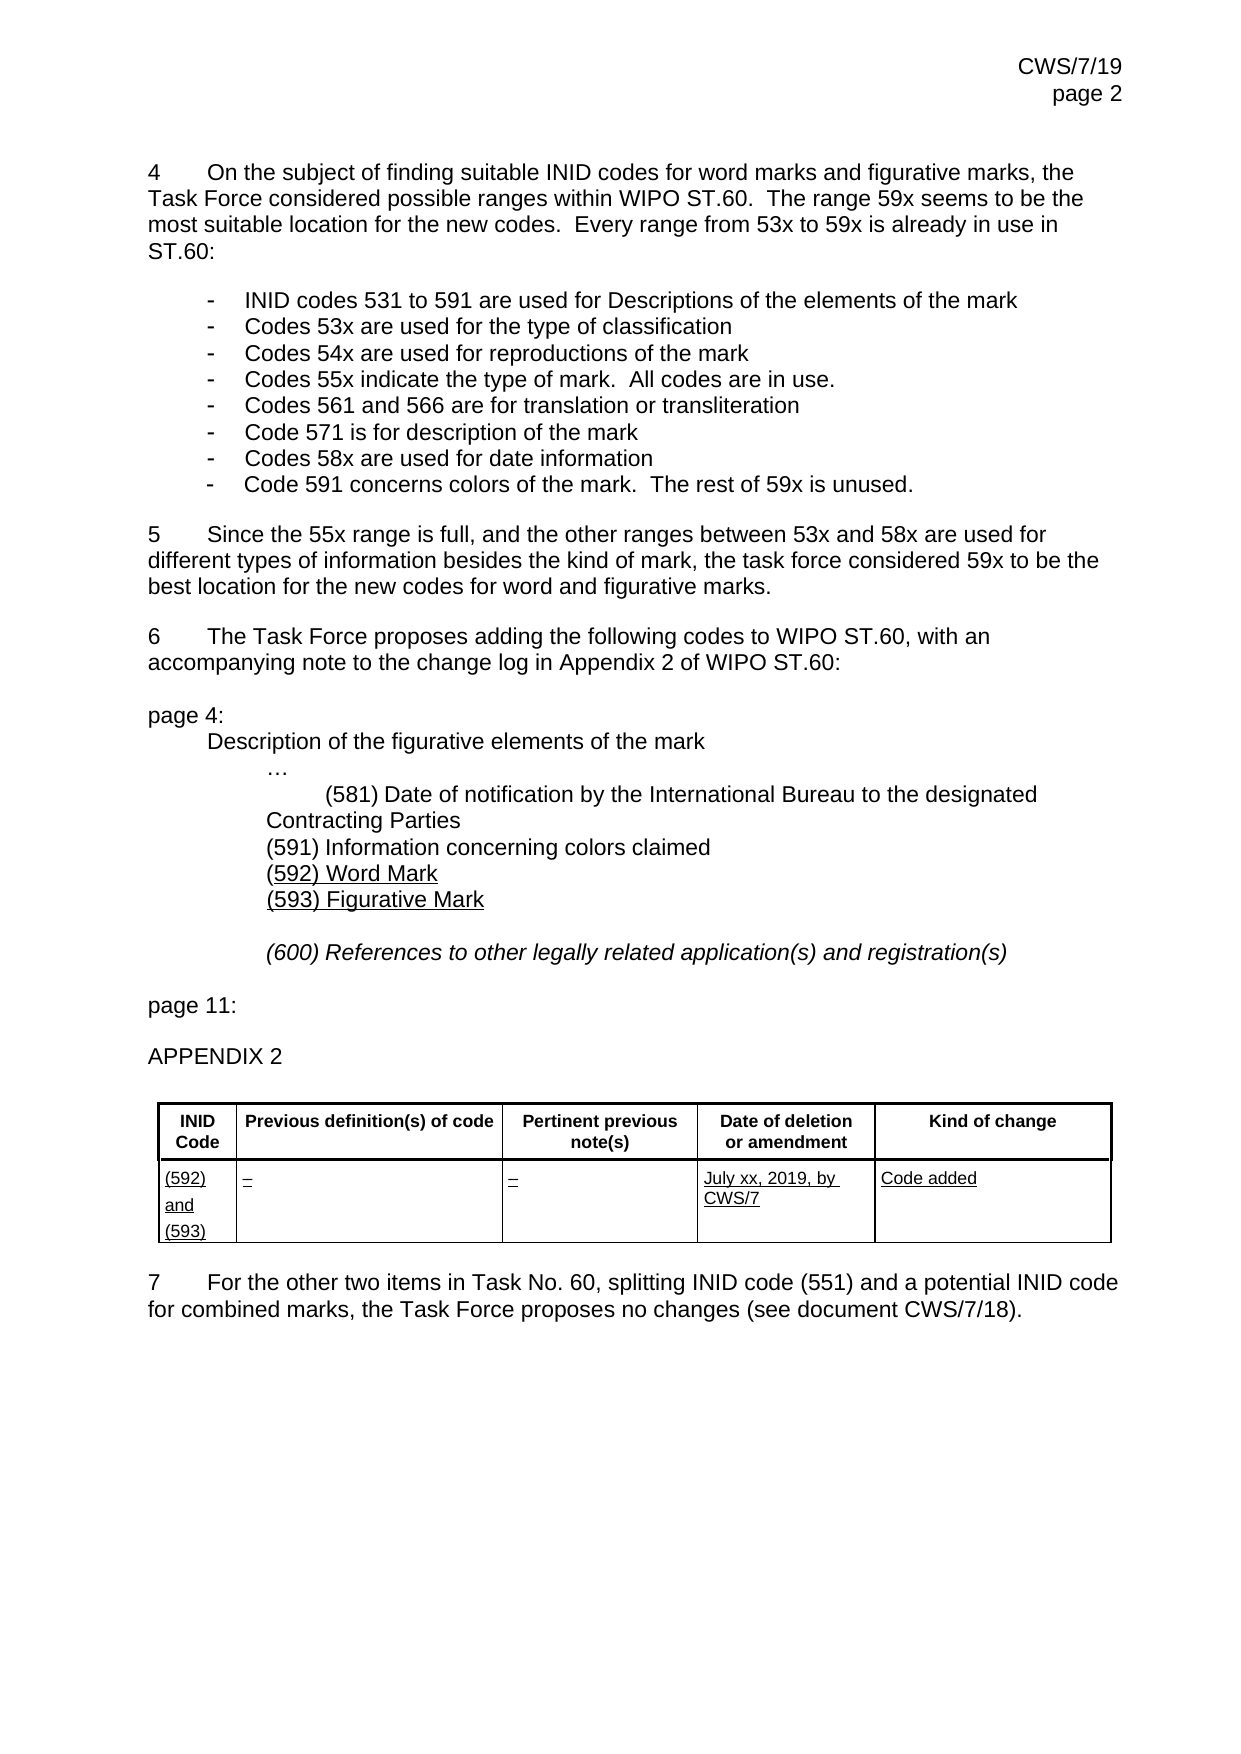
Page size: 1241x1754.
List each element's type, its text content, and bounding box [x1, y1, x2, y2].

text The Task Force proposes adding the following codes to WIPO ST.60, with an accompanying note to the change log in Appendix 2 of WIPO ST.60: [148, 623, 1122, 675]
text On the subject of finding suitable INID codes for word marks and figurative marks, the Task Force considered possible ranges within WIPO ST.60. The range 59x seems to be the most suitable location for the new codes. Every range from 53x to 59x is already in use in ST.60: [148, 158, 1122, 264]
list Codes 53x are used for the type of classification [207, 313, 1122, 339]
list Codes 58x are used for date information [207, 445, 1122, 471]
list Code 591 concerns colors of the mark. The rest of 59x is unused. [206, 471, 1122, 498]
table_header INID Code [160, 1105, 236, 1158]
table_cell – [237, 1161, 502, 1241]
text For the other two items in Task No. 60, splitting INID code (551) and a potential INID code for combined marks, the Task Force proposes no changes (see document CWS/7/18). [148, 1269, 1122, 1322]
list Codes 561 and 566 are for translation or transliteration [207, 392, 1122, 419]
text (600) References to other legally related application(s) and registration(s) [207, 939, 1122, 965]
subtitle APPENDIX 2 [148, 1043, 1122, 1069]
table_cell – [503, 1161, 697, 1241]
list INID codes 531 to 591 are used for Descriptions of the elements of the mark [207, 287, 1122, 313]
list Code 571 is for description of the mark [207, 419, 1122, 445]
list Codes 54x are used for reproductions of the mark [207, 339, 1122, 366]
table_header Date of deletion or amendment [698, 1105, 874, 1158]
text Description of the figurative elements of the mark [207, 728, 1122, 754]
table_cell Code added [876, 1158, 1110, 1241]
text Since the 55x range is full, and the other ranges between 53x and 58x are used for different types of information besides the kind of mark, the task force considered 59x to be the best location for the new codes for word and figurative marks. [148, 521, 1122, 600]
text page 11: [148, 992, 1122, 1018]
text … [207, 754, 1122, 781]
text (581) Date of notification by the International Bureau to the designated Contracting Parties (591) Information concerning colors claimed [266, 781, 1122, 860]
list Codes 55x indicate the type of mark. All codes are in use. [207, 366, 1122, 392]
text (592) Word Mark [266, 860, 1122, 886]
text (593) Figurative Mark [266, 886, 1122, 912]
table_header Kind of change [876, 1105, 1110, 1158]
text page 4: [148, 702, 1122, 728]
table_header Previous definition(s) of code [237, 1105, 502, 1158]
table_cell July xx, 2019, by CWS/7 [698, 1161, 874, 1241]
table_header Pertinent previous note(s) [503, 1105, 697, 1158]
table_cell (592) and (593) [160, 1158, 236, 1241]
